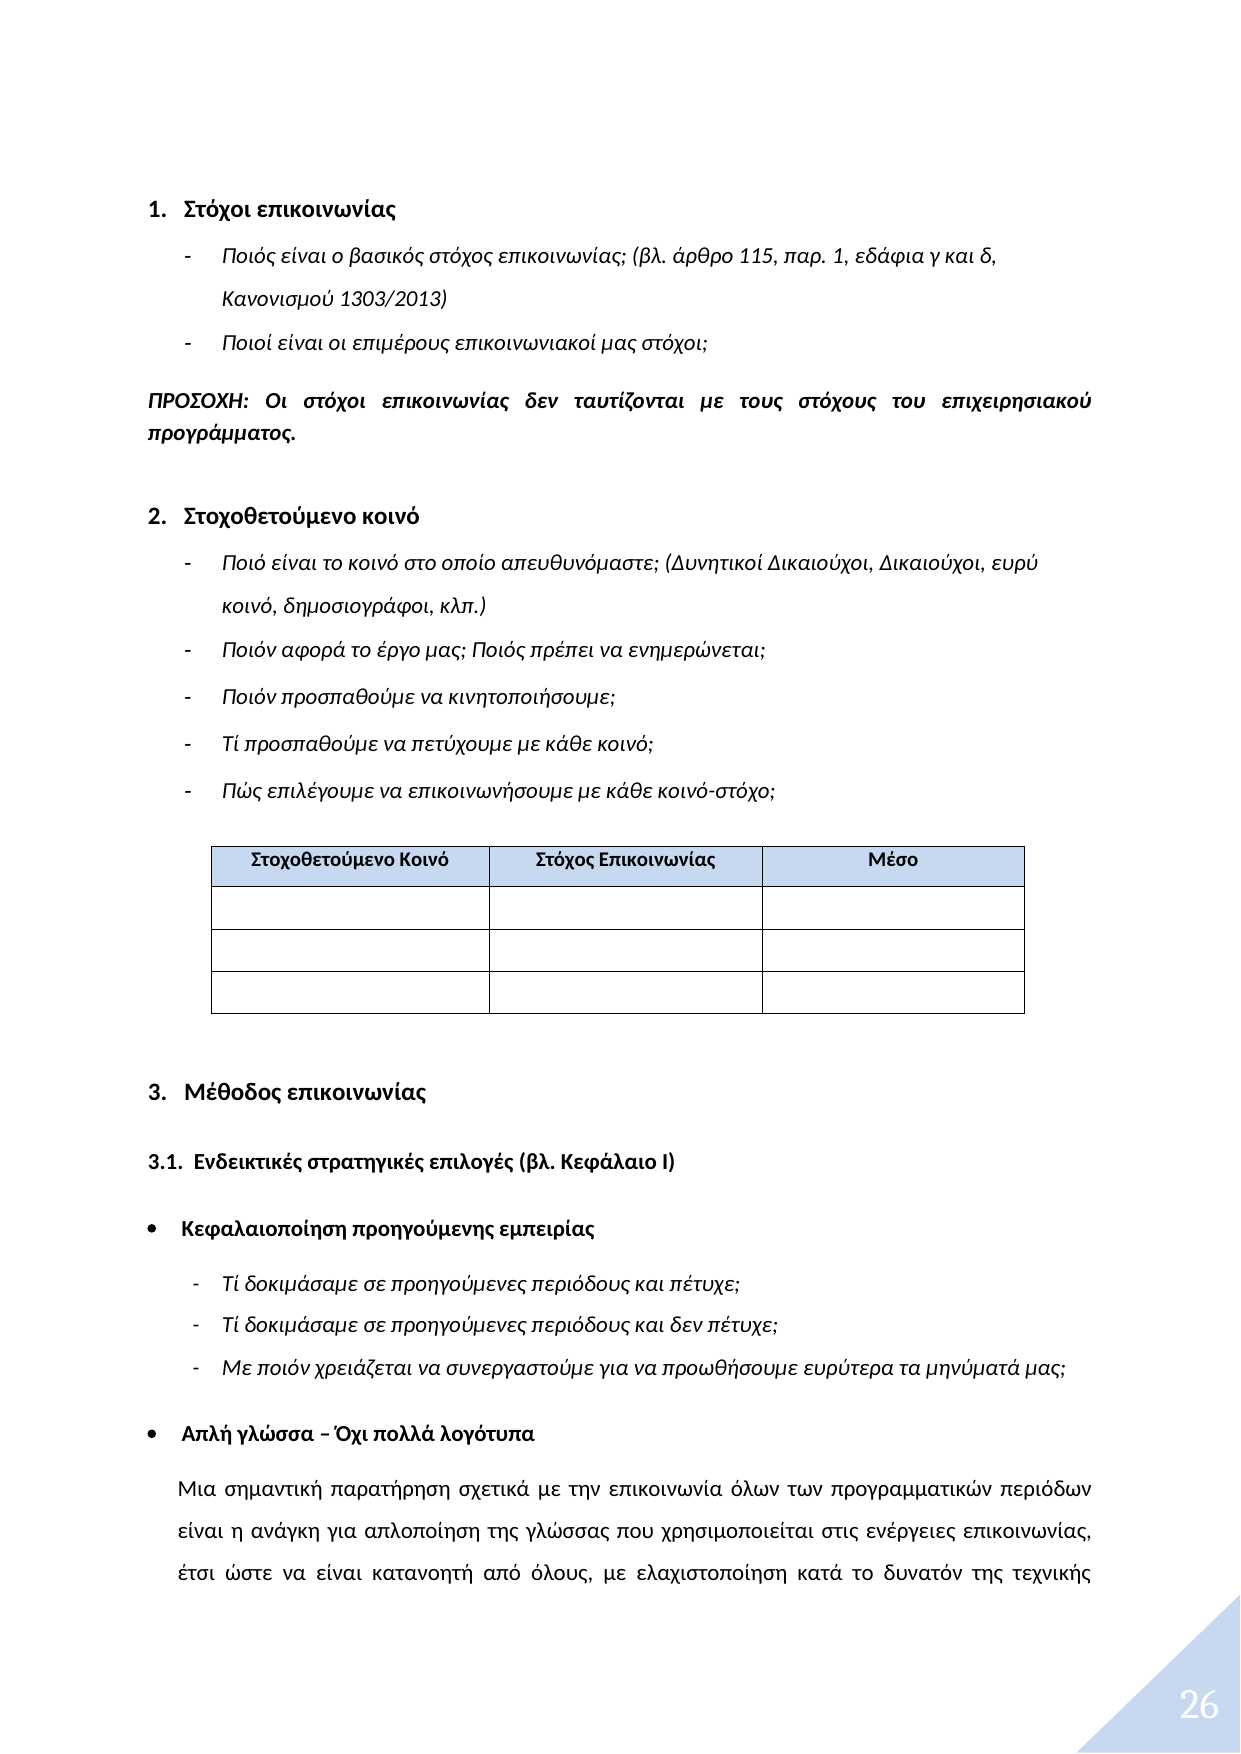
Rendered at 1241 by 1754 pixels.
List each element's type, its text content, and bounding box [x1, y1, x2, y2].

list Τί προσπαθούμε να πετύχουμε με κάθε κοινό; [184, 727, 1092, 758]
table_header Στόχος Επικοινωνίας [490, 847, 762, 886]
table_cell [212, 887, 489, 928]
table_cell [490, 930, 762, 971]
text 1. Στόχοι επικοινωνίας [148, 193, 1092, 224]
table_cell [212, 930, 489, 971]
text - Τί δοκιμάσαμε σε προηγούμενες περιόδους και δεν πέτυχε; [192, 1311, 1092, 1339]
text 2. Στοχοθετούμενο κοινό [148, 500, 1092, 531]
table_cell [763, 887, 1024, 928]
table_cell [490, 887, 762, 928]
table_cell [212, 972, 489, 1013]
table_header Μέσο [763, 847, 1024, 886]
list Απλή γλώσσα – Όχι πολλά λογότυπα [148, 1419, 1092, 1448]
list Ποιόν αφορά το έργο μας; Ποιός πρέπει να ενημερώνεται; [184, 633, 1092, 664]
list Ποιό είναι το κοινό στο οποίο απευθυνόμαστε; (Δυνητικοί Δικαιούχοι, Δικαιούχοι, ευρύ κοινό, δημοσιογράφοι, κλπ.) [184, 546, 1092, 619]
text - Τί δοκιμάσαμε σε προηγούμενες περιόδους και πέτυχε; [192, 1269, 1092, 1297]
text ΠΡΟΣΟΧΗ: Οι στόχοι επικοινωνίας δεν ταυτίζονται με τους στόχους του επιχειρησιακού προγράμματος. [148, 386, 1092, 446]
text 3. Μέθοδος επικοινωνίας [148, 1076, 1092, 1107]
list Πώς επιλέγουμε να επικοινωνήσουμε με κάθε κοινό-στόχο; [184, 774, 1092, 805]
table_cell [763, 930, 1024, 971]
table_cell [763, 972, 1024, 1013]
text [177, 1474, 1092, 1586]
list Ποιός είναι ο βασικός στόχος επικοινωνίας; (βλ. άρθρο 115, παρ. 1, εδάφια γ και δ, Κανονισμού 1303/2013) [184, 239, 1092, 312]
table_header Στοχοθετούμενο Κοινό [212, 847, 489, 886]
text 3.1. Ενδεικτικές στρατηγικές επιλογές (βλ. Κεφάλαιο Ι) [148, 1147, 1092, 1175]
table_cell [490, 972, 762, 1013]
list Ποιόν προσπαθούμε να κινητοποιήσουμε; [184, 680, 1092, 711]
text - Με ποιόν χρειάζεται να συνεργαστούμε για να προωθήσουμε ευρύτερα τα μηνύματά μας; [192, 1353, 1092, 1381]
list Ποιοί είναι οι επιμέρους επικοινωνιακοί μας στόχοι; [184, 326, 1092, 358]
list Κεφαλαιοποίηση προηγούμενης εμπειρίας [148, 1214, 1092, 1242]
